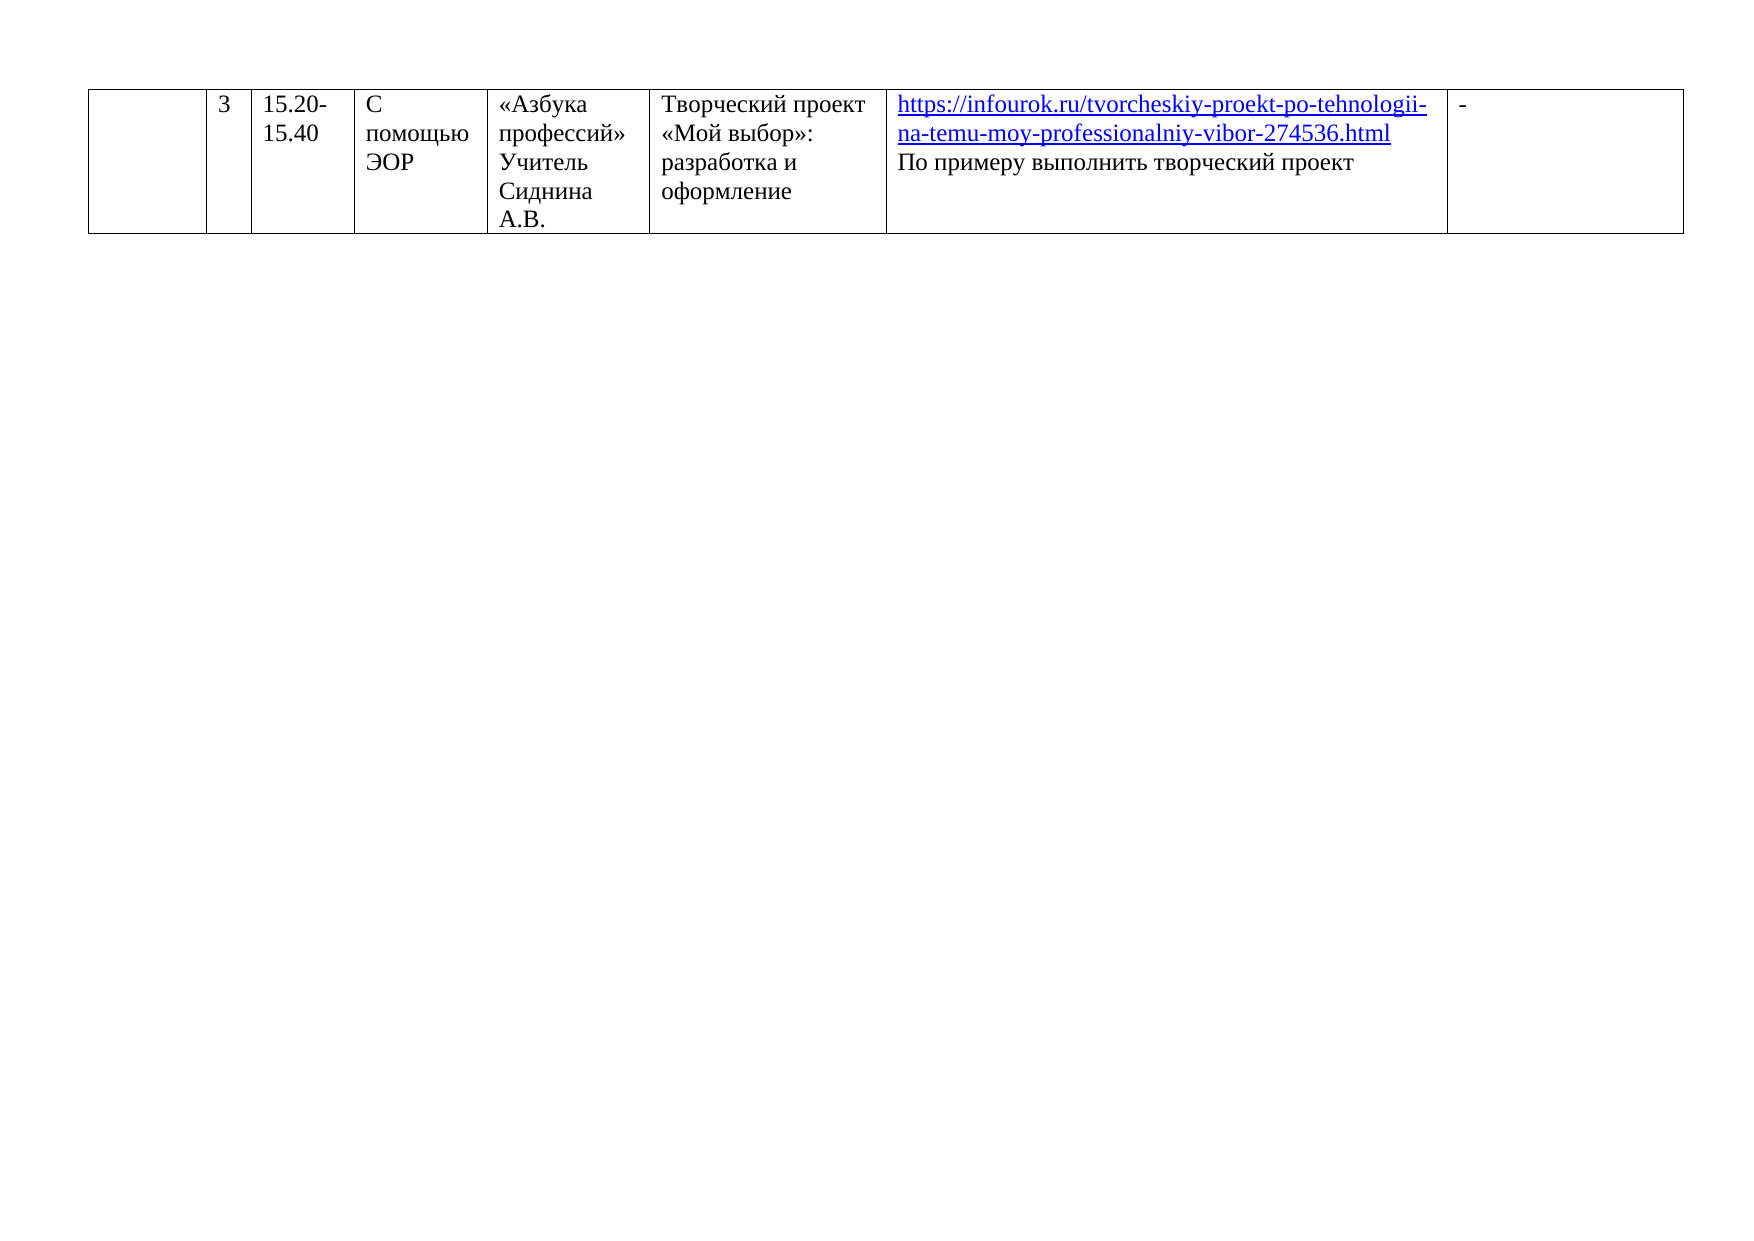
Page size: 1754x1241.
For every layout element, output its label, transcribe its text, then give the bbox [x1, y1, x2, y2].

table_cell С помощью ЭОР [355, 90, 487, 233]
table_cell Творческий проект «Мой выбор»: разработка и оформление [650, 90, 886, 233]
table_cell 15.20-15.40 [252, 90, 354, 233]
table_cell https://infourok.ru/tvorcheskiy-proekt-po-tehnologii-na-temu-moy-professionalniy-vibor-274536.html По примеру выполнить творческий проект [887, 90, 1447, 233]
table_cell - [1448, 90, 1683, 233]
table_cell 3 [207, 90, 251, 233]
table_cell «Азбука профессий» Учитель Сиднина А.В. [488, 90, 649, 233]
